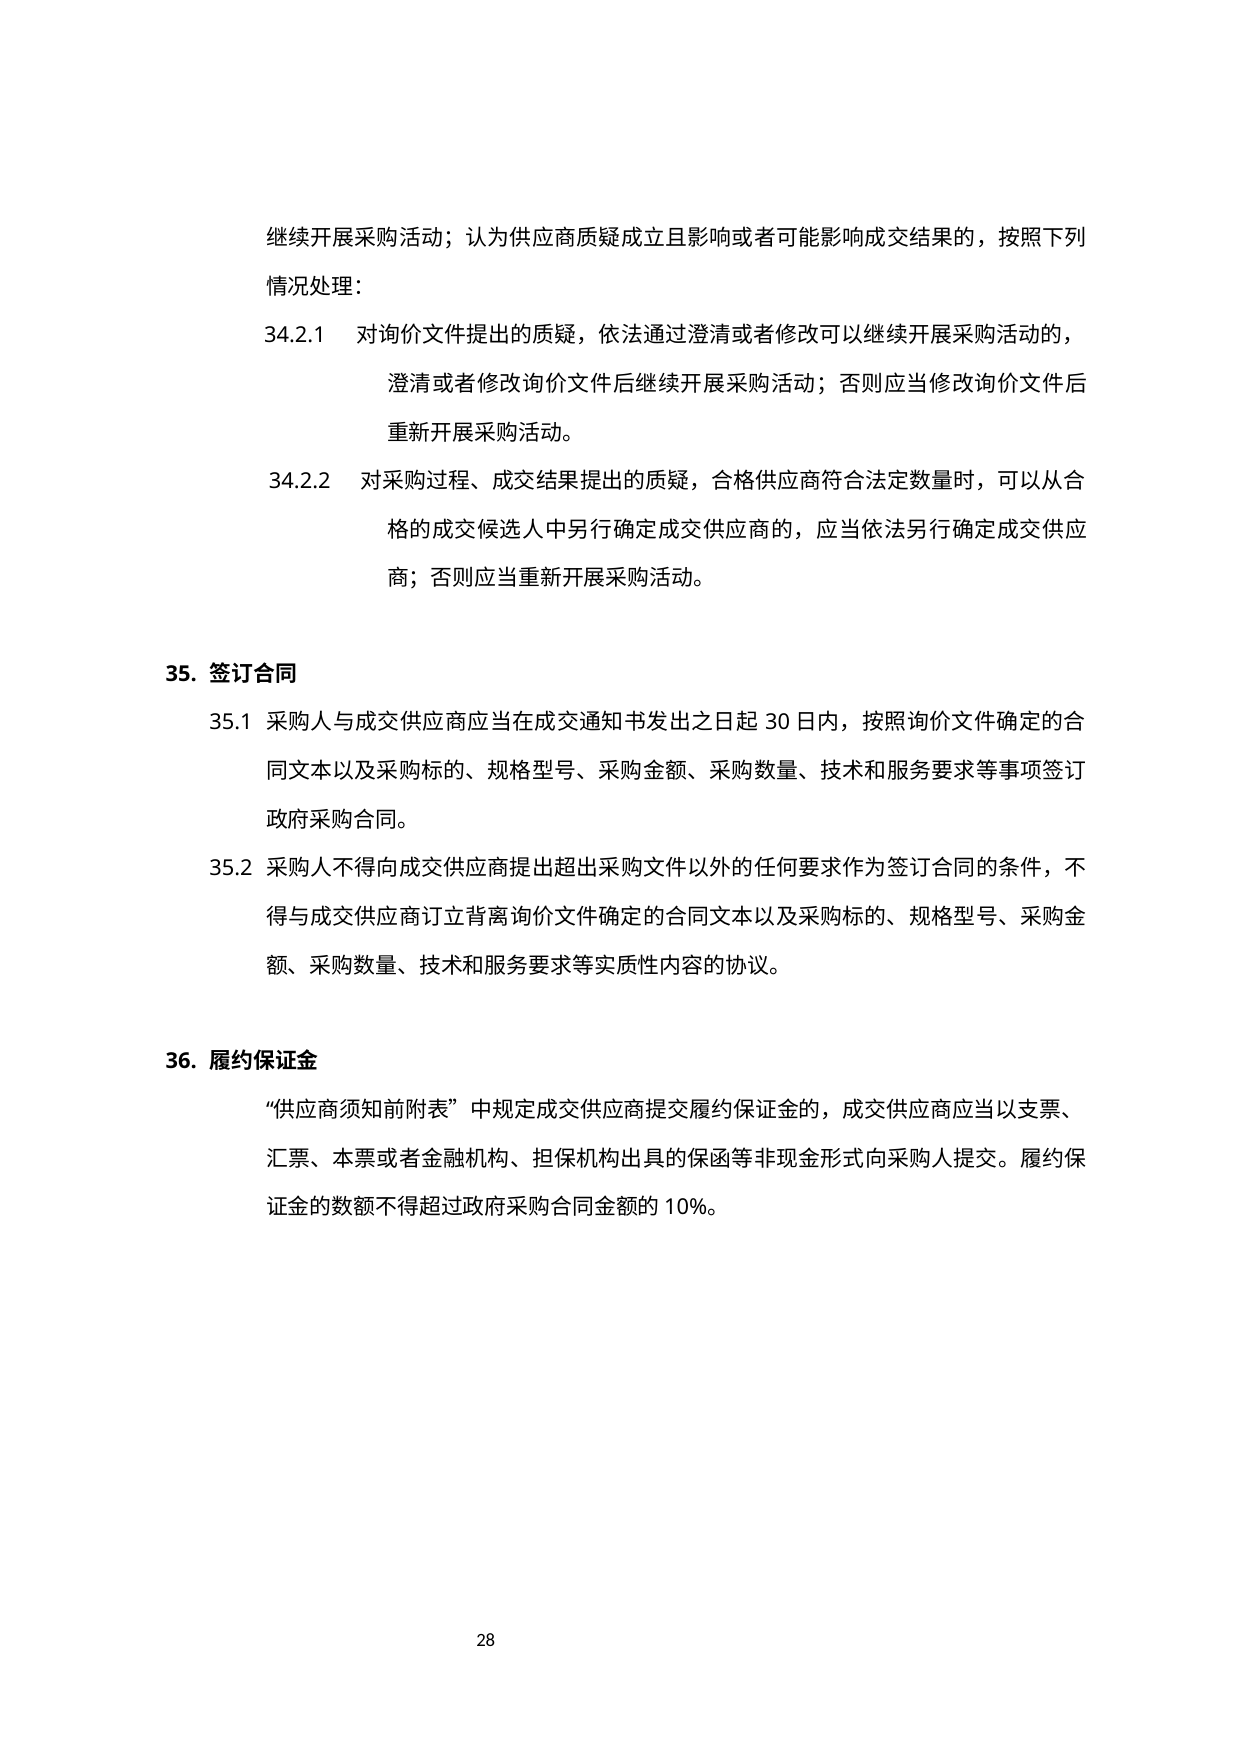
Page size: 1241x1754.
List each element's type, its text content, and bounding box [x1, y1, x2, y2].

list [209, 219, 1087, 301]
list 履约保证金 [165, 1043, 1087, 1076]
text 34.2.1 对询价文件提出的质疑，依法通过澄清或者修改可以继续开展采购活动的，澄清或者修改询价文件后继续开展采购活动；否则应当修改询价文件后重新开展采购活动。 [264, 317, 1087, 447]
text 34.2.2 对采购过程、成交结果提出的质疑，合格供应商符合法定数量时，可以从合格的成交候选人中另行确定成交供应商的，应当依法另行确定成交供应商；否则应当重新开展采购活动。 [269, 462, 1087, 592]
list 签订合同 [165, 656, 1087, 688]
list 采购人不得向成交供应商提出超出采购文件以外的任何要求作为签订合同的条件，不得与成交供应商订立背离询价文件确定的合同文本以及采购标的、规格型号、采购金额、采购数量、技术和服务要求等实质性内容的协议。 [209, 850, 1087, 980]
list 采购人与成交供应商应当在成交通知书发出之日起30日内，按照询价文件确定的合同文本以及采购标的、规格型号、采购金额、采购数量、技术和服务要求等事项签订政府采购合同。 [209, 704, 1087, 834]
text “供应商须知前附表”中规定成交供应商提交履约保证金的，成交供应商应当以支票、汇票、本票或者金融机构、担保机构出具的保函等非现金形式向采购人提交。履约保证金的数额不得超过政府采购合同金额的10%。 [266, 1091, 1087, 1270]
